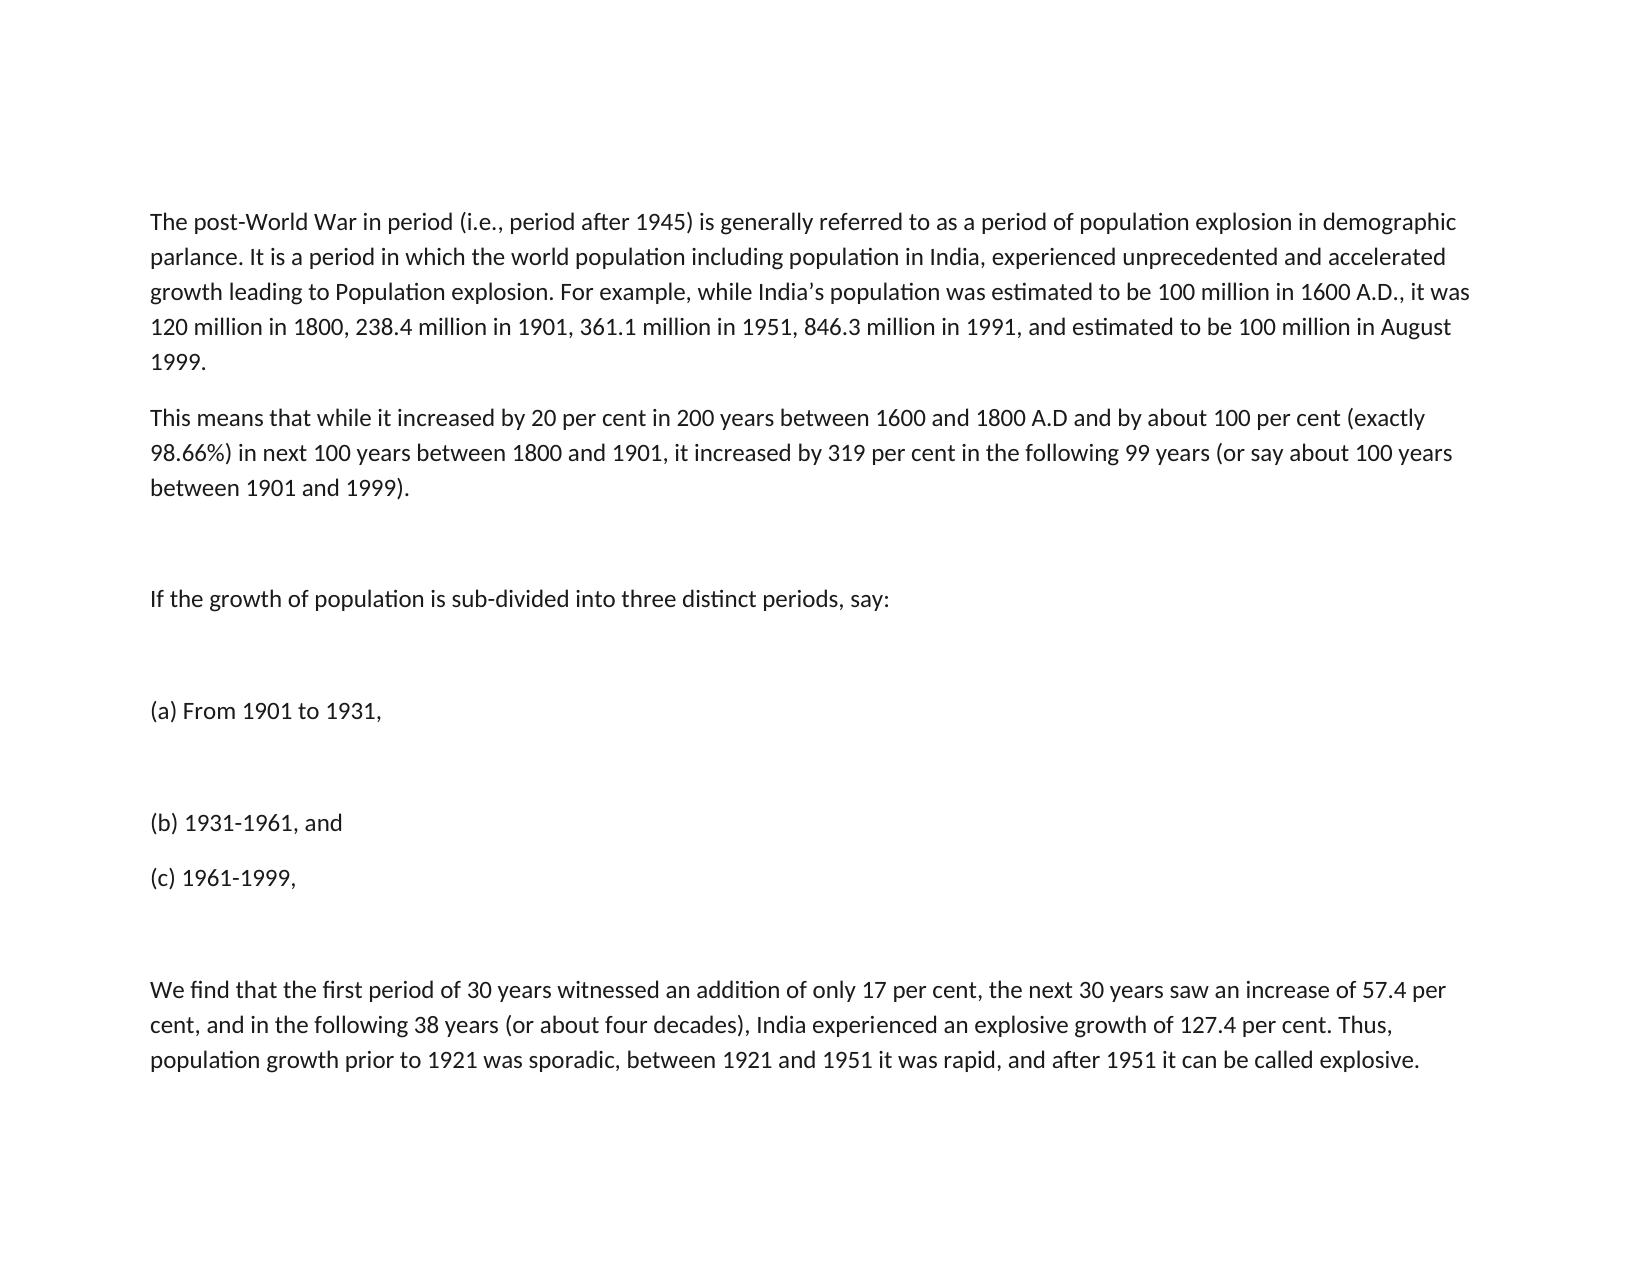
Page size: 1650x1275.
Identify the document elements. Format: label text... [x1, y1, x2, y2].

text The post-World War in period (i.e., period after 1945) is generally referred to as a period of population explosion in demographic parlance. It is a pe­riod in which the world population including population in India, experienced unprecedented and accelerated growth leading to Population explosion. For example, while India’s population was estimated to be 100 million in 1600 A.D., it was 120 million in 1800, 238.4 million in 1901, 361.1 million in 1951, 846.3 million in 1991, and estimated to be 100 million in August 1999. [150, 206, 1500, 376]
text If the growth of population is sub-divided into three distinct periods, say: [150, 583, 1500, 614]
text (b) 1931-1961, and [150, 807, 1500, 837]
text This means that while it in­creased by 20 per cent in 200 years between 1600 and 1800 A.D and by about 100 per cent (exactly 98.66%) in next 100 years between 1800 and 1901, it increased by 319 per cent in the following 99 years (or say about 100 years between 1901 and 1999). [150, 402, 1500, 502]
text (c) 1961-1999, [150, 862, 1500, 893]
text We find that the first period of 30 years witnessed an addition of only 17 per cent, the next 30 years saw an increase of 57.4 per cent, and in the following 38 years (or about four decades), India experi­enced an explosive growth of 127.4 per cent. Thus, population growth prior to 1921 was sporadic, between 1921 and 1951 it was rapid, and after 1951 it can be called explosive. [150, 974, 1500, 1075]
text (a) From 1901 to 1931, [150, 695, 1500, 726]
